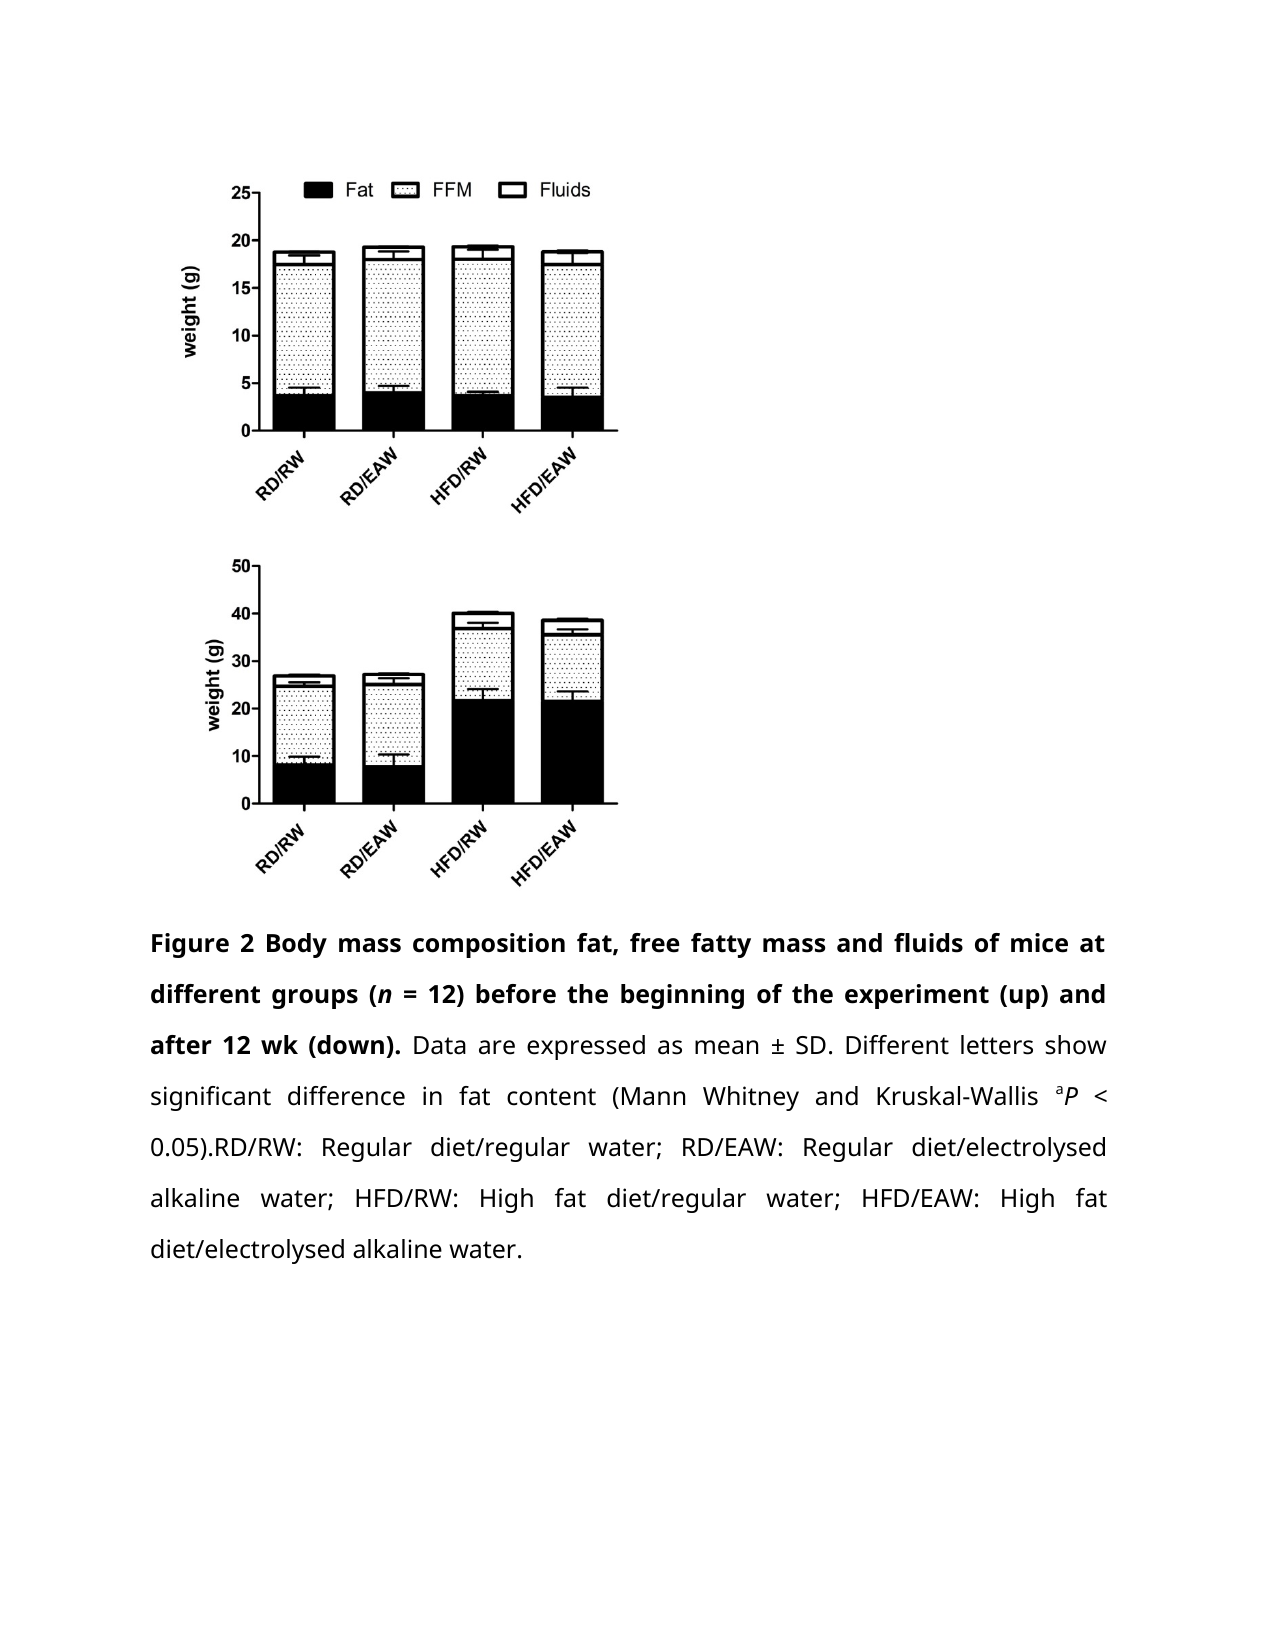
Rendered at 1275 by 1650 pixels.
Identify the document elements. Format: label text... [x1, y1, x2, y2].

text Figure 2 Body mass composition fat, free fatty mass and fluids of mice at different groups (n = 12) before the beginning of the experiment (up) and after 12 wk (down). Data are expressed as mean ± SD. Different letters show significant difference in fat content (Mann Whitney and Kruskal-Wallis aP < 0.05).RD/RW: Regular diet/regular water; RD/EAW: Regular diet/electrolysed alkaline water; HFD/RW: High fat diet/regular water; HFD/EAW: High fat diet/electrolysed alkaline water. [150, 925, 1107, 1266]
picture [150, 150, 638, 911]
